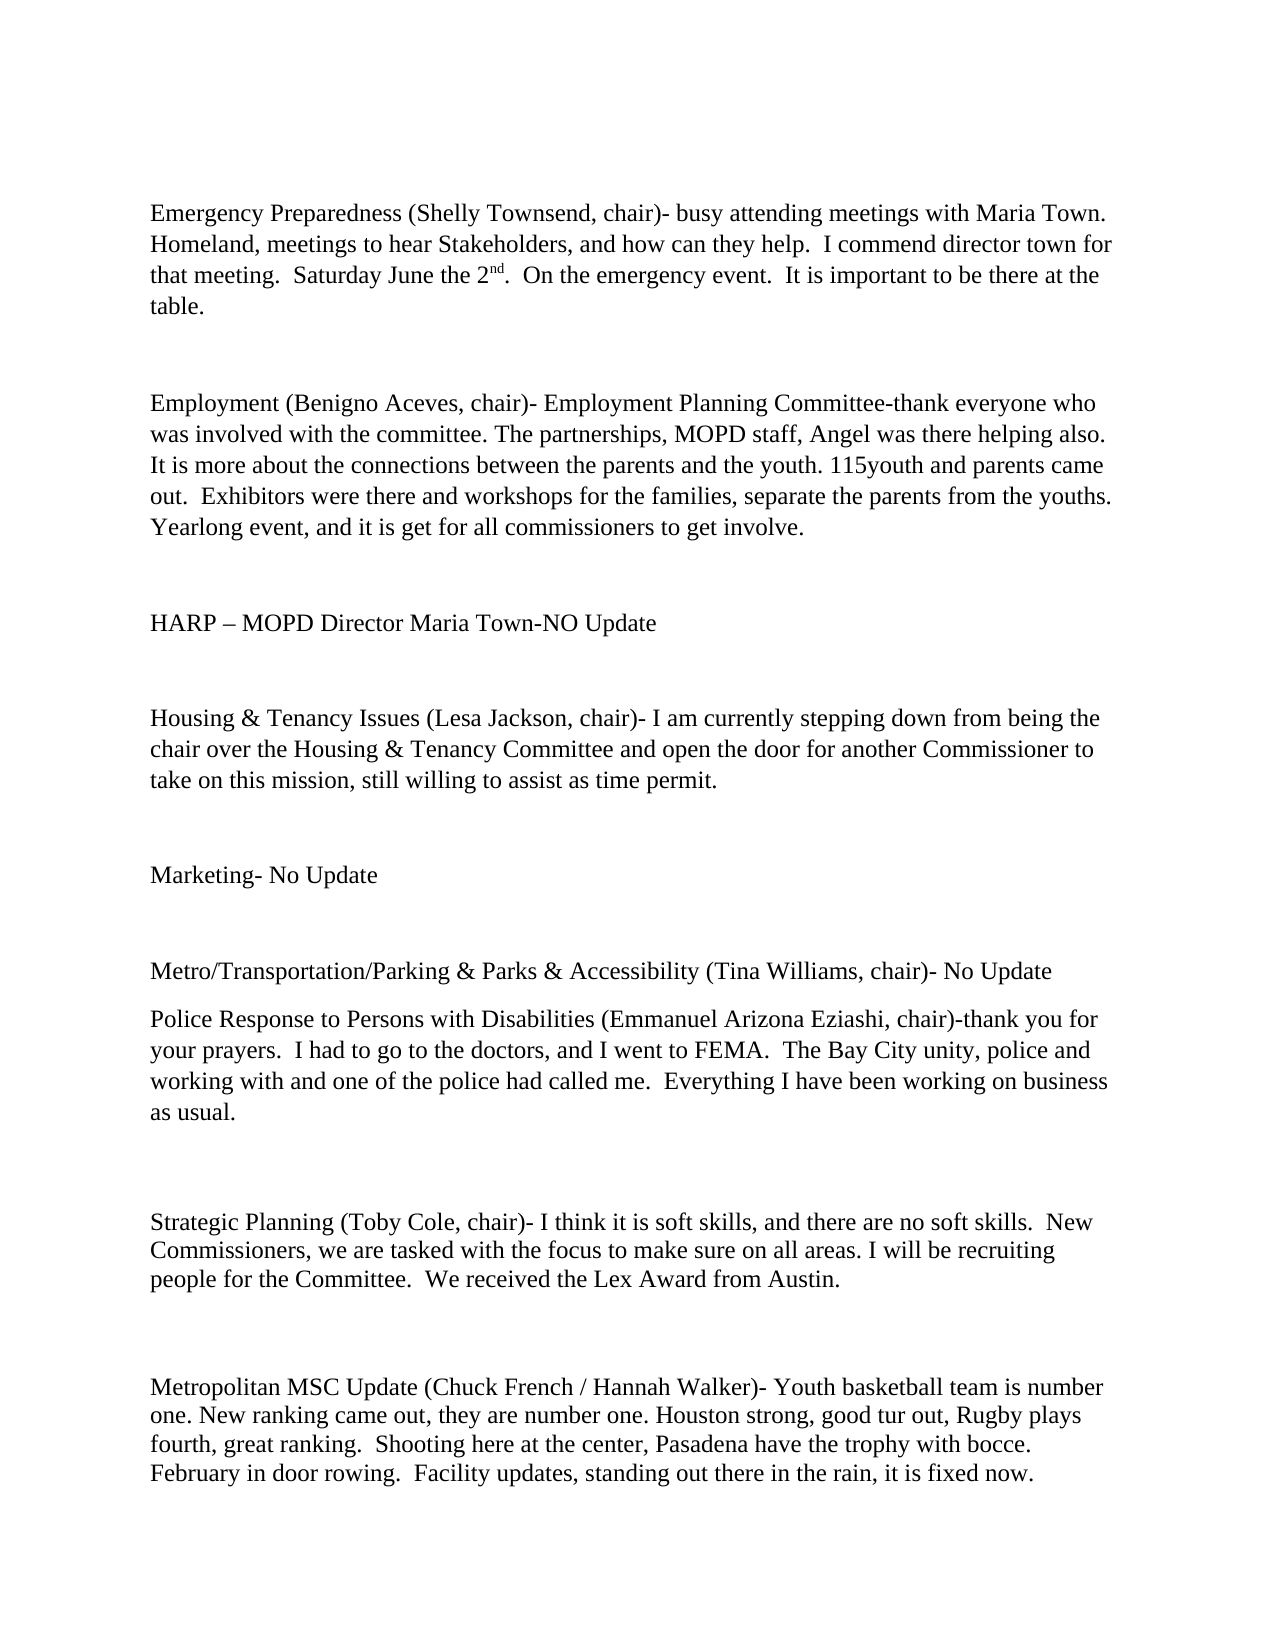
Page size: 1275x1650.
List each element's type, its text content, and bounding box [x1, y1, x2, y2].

text Police Response to Persons with Disabilities (Emmanuel Arizona Eziashi, chair)-thank you for your prayers. I had to go to the doctors, and I went to FEMA. The Bay City unity, police and working with and one of the police had called me. Everything I have been working on business as usual. [150, 1004, 1125, 1126]
text HARP – MOPD Director Maria Town-NO Update [150, 608, 1125, 636]
text Emergency Preparedness (Shelly Townsend, chair)- busy attending meetings with Maria Town. Homeland, meetings to hear Stakeholders, and how can they help. I commend director town for that meeting. Saturday June the 2nd. On the emergency event. It is important to be there at the table. [150, 198, 1125, 319]
text Employment (Benigno Aceves, chair)- Employment Planning Committee-thank everyone who was involved with the committee. The partnerships, MOPD staff, Angel was there helping also. It is more about the connections between the parents and the youth. 115youth and parents came out. Exhibitors were there and workshops for the families, separate the parents from the youths. Yearlong event, and it is get for all commissioners to get involve. [150, 388, 1125, 541]
text Metro/Transportation/Parking & Parks & Accessibility (Tina Williams, chair)- No Update [150, 956, 1125, 985]
text Marketing- No Update [150, 861, 1125, 889]
text Housing & Tenancy Issues (Lesa Jackson, chair)- I am currently stepping down from being the chair over the Housing & Tenancy Committee and open the door for another Commissioner to take on this mission, still willing to assist as time permit. [150, 703, 1125, 794]
text Metropolitan MSC Update (Chuck French / Hannah Walker)- Youth basketball team is number one. New ranking came out, they are number one. Houston strong, good tur out, Rugby plays fourth, great ranking. Shooting here at the center, Pasadena have the trophy with bocce. February in door rowing. Facility updates, standing out there in the rain, it is fixed now. [150, 1372, 1125, 1487]
text Strategic Planning (Toby Cole, chair)- I think it is soft skills, and there are no soft skills. New Commissioners, we are tasked with the focus to make sure on all areas. I will be recruiting people for the Committee. We received the Lex Award from Austin. [150, 1207, 1125, 1293]
